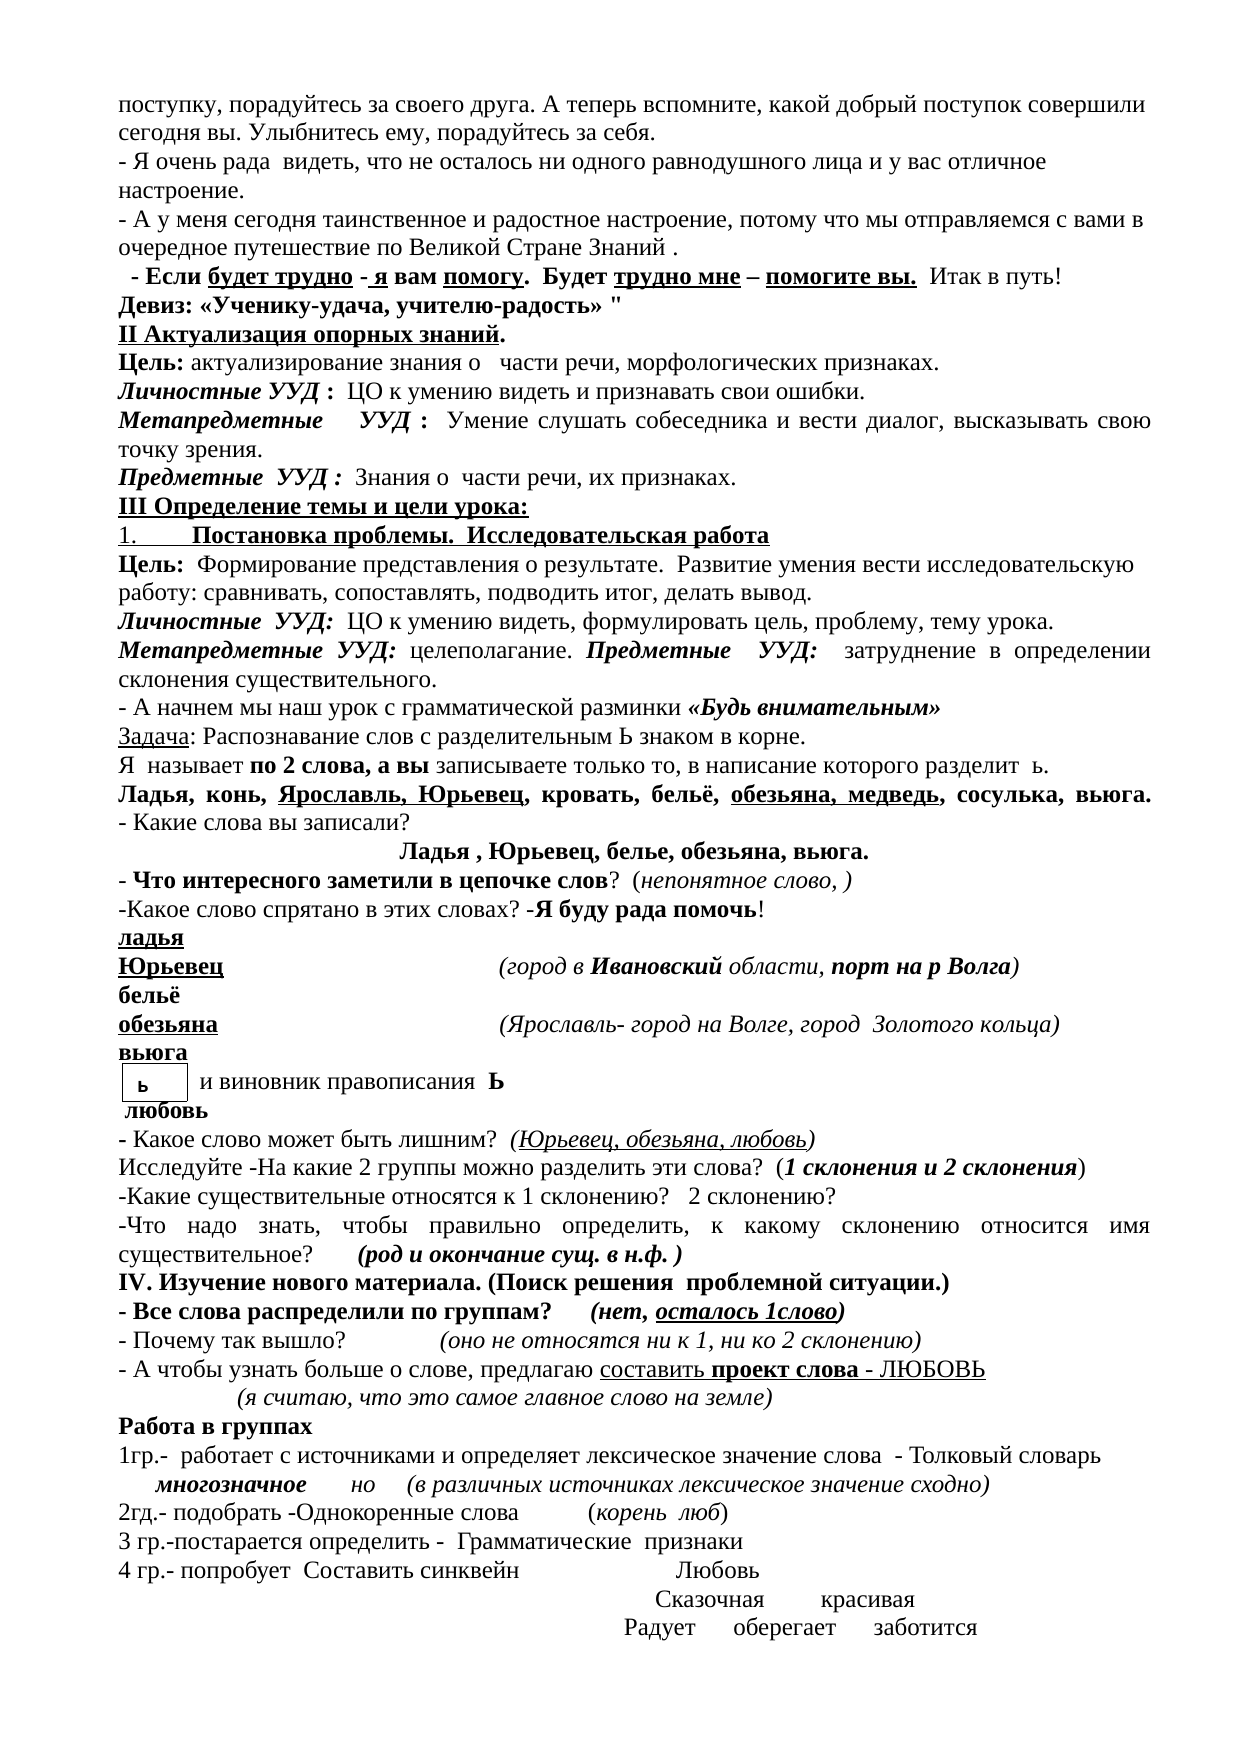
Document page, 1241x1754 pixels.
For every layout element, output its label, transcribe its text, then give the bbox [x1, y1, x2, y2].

text -Какие существительные относятся к 1 склонению? 2 склонению? [118, 1181, 1152, 1210]
text -Что надо знать, чтобы правильно определить, к какому склонению относится имя существительное? (род и окончание сущ. в н.ф. ) [118, 1210, 1152, 1267]
text Я называет по 2 слова, а вы записываете только то, в написание которого разделит ь. [118, 750, 1152, 779]
text - Все слова распределили по группам? (нет, осталось 1слово) [118, 1296, 1152, 1325]
text - А чтобы узнать больше о слове, предлагаю составить проект слова - ЛЮБОВЬ [118, 1354, 1152, 1382]
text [118, 89, 1152, 146]
text Задача: Распознавание слов с разделительным Ь знаком в корне. [118, 721, 1152, 750]
text 2гд.- подобрать -Однокоренные слова (корень люб) [118, 1497, 1152, 1526]
text обезьяна (Ярославль- город на Волге, город Золотого кольца) [118, 1009, 1152, 1037]
text Работа в группах [118, 1411, 1152, 1440]
text Радует оберегает заботится [118, 1612, 1152, 1641]
text Предметные УУД : Знания о части речи, их признаках. [118, 462, 1152, 491]
text Сказочная красивая [118, 1584, 1152, 1612]
list Постановка проблемы. Исследовательская работа Цель: Формирование представления о результате. Развитие умения вести исследовательскую работу: сравнивать, сопоставлять, подводить итог, делать вывод. [118, 520, 1152, 606]
text (я считаю, что это самое главное слово на земле) [118, 1382, 1152, 1411]
text Ладья, конь, Ярославль, Юрьевец, кровать, бельё, обезьяна, медведь, сосулька, вьюга. - Какие слова вы записали? [118, 779, 1152, 836]
text ладья [118, 922, 1152, 951]
text III Определение темы и цели урока: [118, 491, 1152, 520]
text Метапредметные УУД : Умение слушать собеседника и вести диалог, высказывать свою точку зрения. [118, 405, 1152, 462]
text Цель: актуализирование знания о части речи, морфологических признаках. [118, 347, 1152, 376]
text Юрьевец (город в Ивановский области, порт на р Волга) [118, 951, 1152, 980]
text - Что интересного заметили в цепочке слов? (непонятное слово, ) [118, 865, 1152, 894]
text Исследуйте -На какие 2 группы можно разделить эти слова? (1 склонения и 2 склонения) [118, 1152, 1152, 1181]
text IV. Изучение нового материала. (Поиск решения проблемной ситуации.) [118, 1267, 1152, 1296]
text вьюга [118, 1037, 1152, 1066]
text многозначное но (в различных источниках лексическое значение сходно) [118, 1469, 1152, 1497]
text Личностные УУД: ЦО к умению видеть, формулировать цель, проблему, тему урока. [118, 606, 1152, 635]
text - А у меня сегодня таинственное и радостное настроение, потому что мы отправляемся с вами в очередное путешествие по Великой Стране Знаний . [118, 204, 1152, 261]
text - Я очень рада видеть, что не осталось ни одного равнодушного лица и у вас отличное настроение. [118, 146, 1152, 204]
text любовь [118, 1095, 1152, 1124]
text - Какое слово может быть лишним? (Юрьевец, обезьяна, любовь) [118, 1124, 1152, 1152]
text II Актуализация опорных знаний. [118, 319, 1152, 347]
text 4 гр.- попробует Составить синквейн Любовь [118, 1555, 1152, 1584]
text -Какое слово спрятано в этих словах? -Я буду рада помочь! [118, 894, 1152, 922]
text 3 гр.-постарается определить - Грамматические признаки [118, 1526, 1152, 1555]
text - Если будет трудно - я вам помогу. Будет трудно мне – помогите вы. Итак в путь! [118, 261, 1152, 290]
text Девиз: «Ученику-удача, учителю-радость» " [118, 290, 1152, 319]
text Ладья , Юрьевец, белье, обезьяна, вьюга. [118, 836, 1152, 865]
text 1гр.- работает с источниками и определяет лексическое значение слова - Толковый словарь [118, 1440, 1152, 1469]
text Личностные УУД : ЦО к умению видеть и признавать свои ошибки. [118, 376, 1152, 405]
text - Почему так вышло? (оно не относятся ни к 1, ни ко 2 склонению) [118, 1325, 1152, 1354]
text - А начнем мы наш урок с грамматической разминки «Будь внимательным» [118, 692, 1152, 721]
text Метапредметные УУД: целеполагание. Предметные УУД: затруднение в определении склонения существительного. [118, 635, 1152, 692]
text и виновник правописания Ь [188, 1066, 1152, 1095]
text бельё [118, 980, 1152, 1009]
